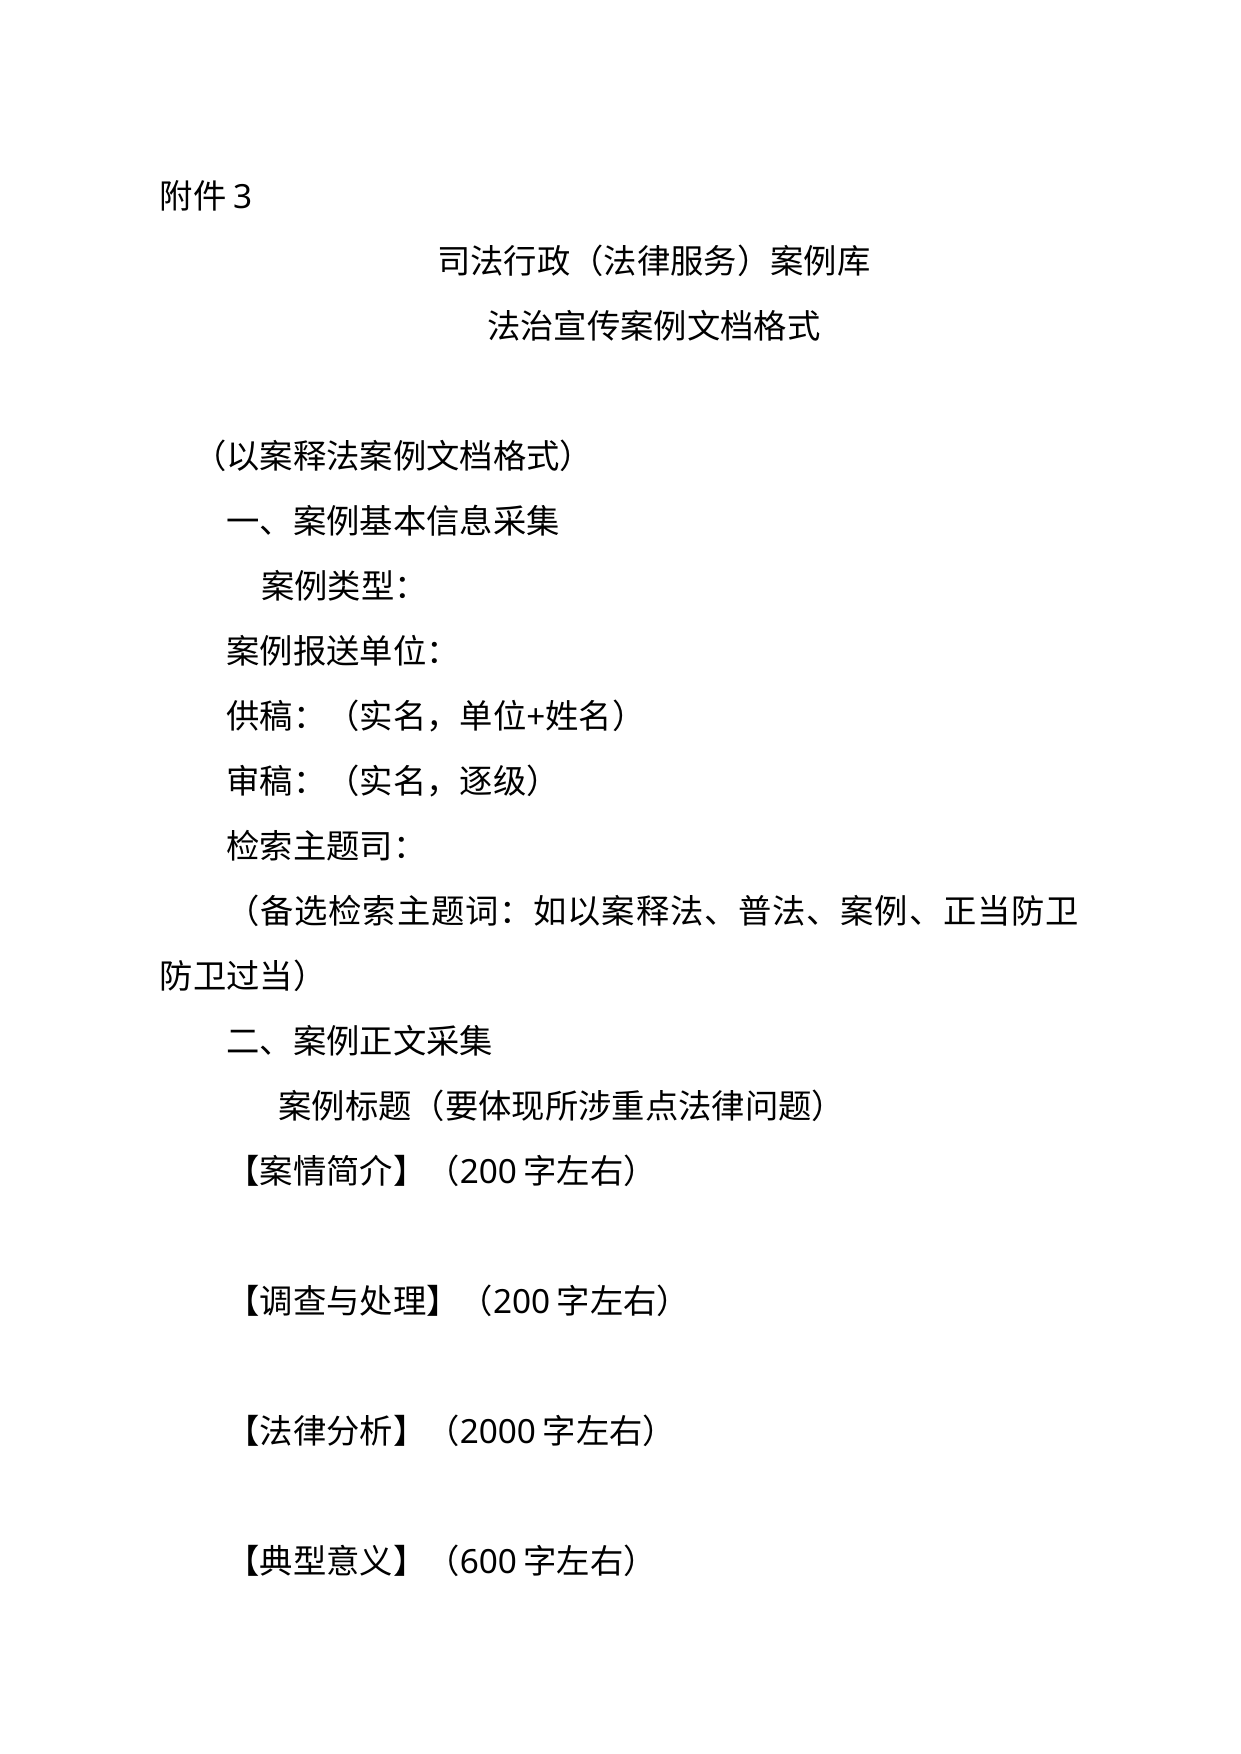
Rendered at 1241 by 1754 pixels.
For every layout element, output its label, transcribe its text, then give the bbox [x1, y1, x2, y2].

text 案例类型： [159, 552, 1081, 617]
text 【法律分析】（2000字左右） [159, 1397, 1081, 1462]
text 案例标题（要体现所涉重点法律问题） [159, 1072, 1081, 1137]
text 司法行政（法律服务）案例库 [159, 227, 1081, 292]
text 一、案例基本信息采集 [159, 487, 1081, 552]
text 案例报送单位： [159, 617, 1081, 682]
text 【案情简介】（200字左右） [159, 1137, 1081, 1202]
text 供稿：（实名，单位+姓名） [159, 682, 1081, 747]
text 二、案例正文采集 [159, 1007, 1081, 1072]
text （备选检索主题词：如以案释法、普法、案例、正当防卫、防卫过当） [159, 877, 1081, 1007]
text 检索主题司： [159, 812, 1081, 877]
text 【典型意义】（600字左右） [159, 1527, 1081, 1592]
text 附件3 [159, 162, 1081, 227]
text （以案释法案例文档格式） [159, 422, 1081, 487]
text 【调查与处理】（200字左右） [159, 1267, 1081, 1332]
text 法治宣传案例文档格式 [159, 292, 1081, 357]
text 审稿：（实名，逐级） [159, 747, 1081, 812]
